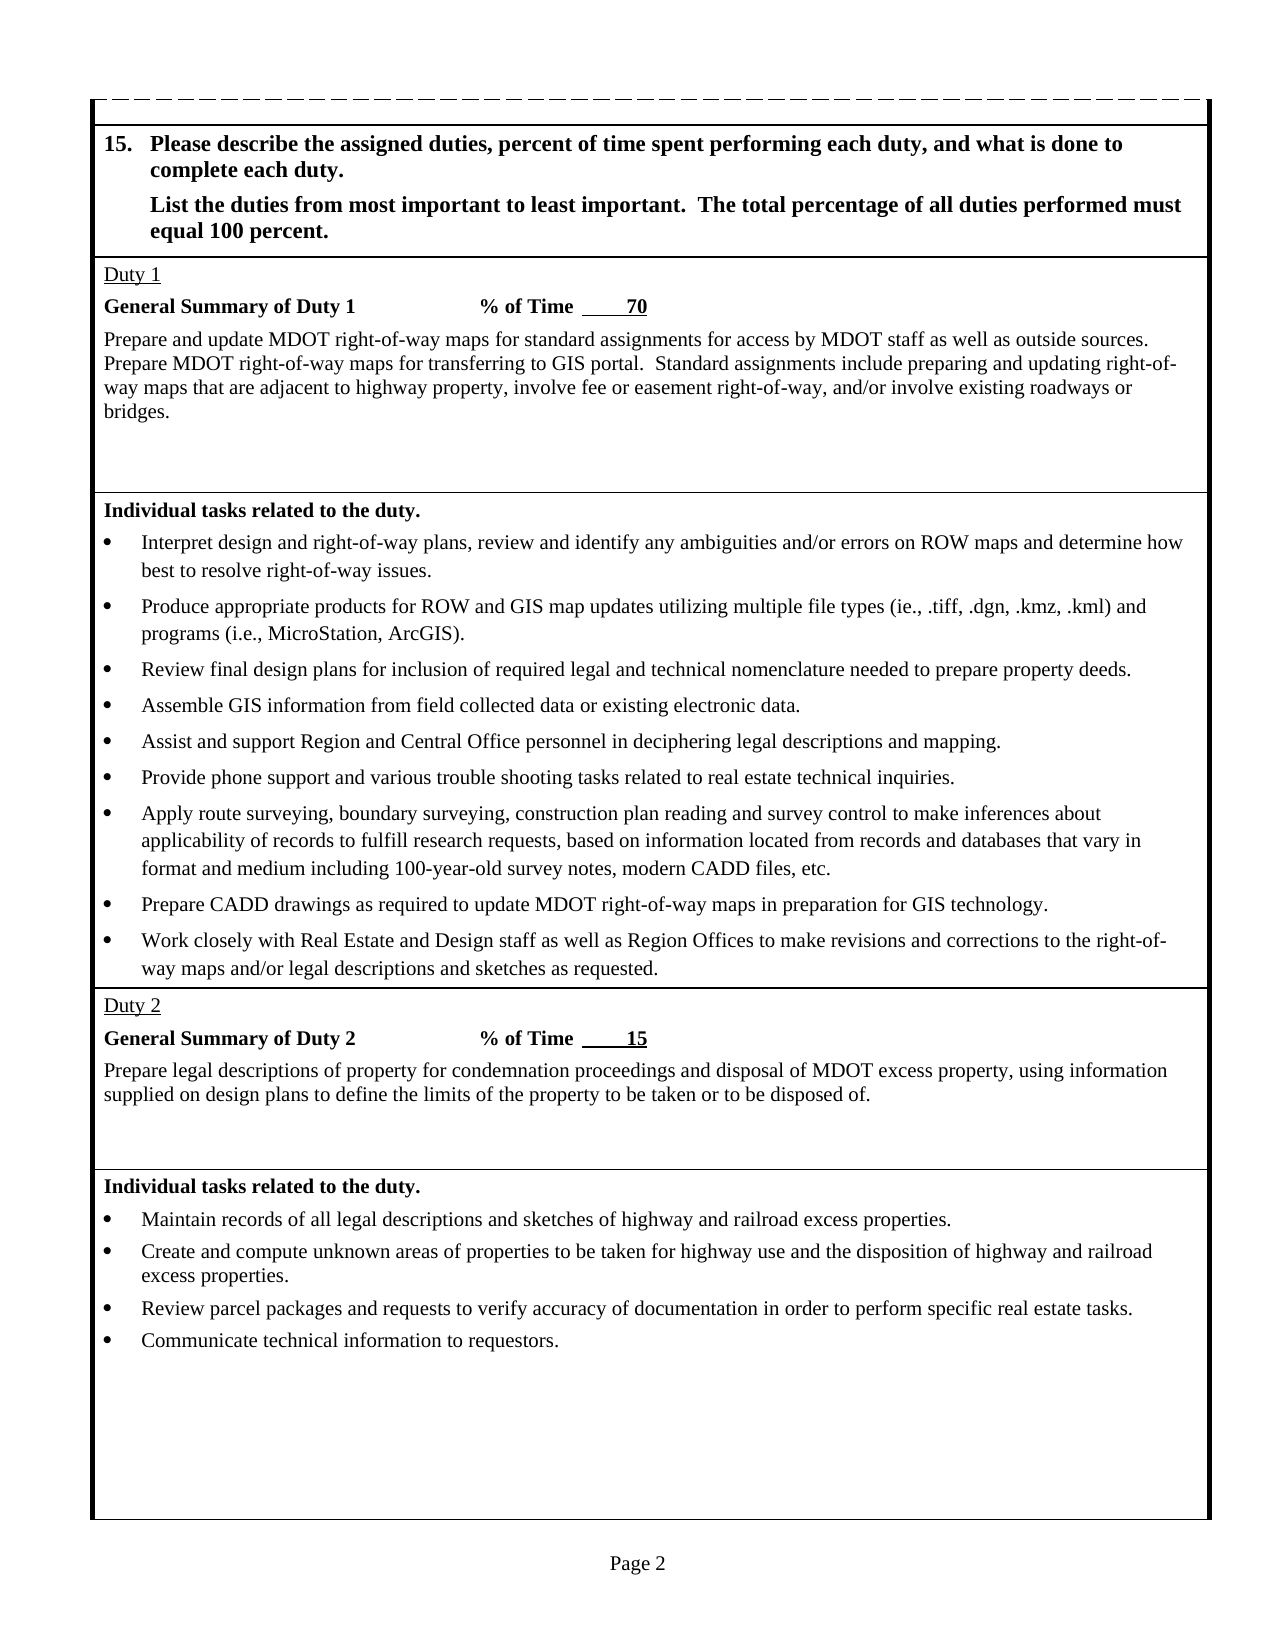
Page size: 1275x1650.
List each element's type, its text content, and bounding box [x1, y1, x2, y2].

table_cell Individual tasks related to the duty. Interpret design and right-of-way plans, review and identify any ambiguities and/or errors on ROW maps and determine how best to resolve right-of-way issues. Produce appropriate products for ROW and GIS map updates utilizing multiple file types (ie., .tiff, .dgn, .kmz, .kml) and programs (i.e., MicroStation, ArcGIS). Review final design plans for inclusion of required legal and technical nomenclature needed to prepare property deeds. Assemble GIS information from field collected data or existing electronic data. Assist and support Region and Central Office personnel in deciphering legal descriptions and mapping. Provide phone support and various trouble shooting tasks related to real estate technical inquiries. Apply route surveying, boundary surveying, construction plan reading and survey control to make inferences about applicability of records to fulfill research requests, based on information located from records and databases that vary in format and medium including 100-year-old survey notes, modern CADD files, etc. Prepare CADD drawings as required to update MDOT right-of-way maps in preparation for GIS technology. Work closely with Real Estate and Design staff as well as Region Offices to make revisions and corrections to the right-of-way maps and/or legal descriptions and sketches as requested. [95, 493, 1207, 987]
table_cell Duty 2 General Summary of Duty 2 % of Time 15 Prepare legal descriptions of property for condemnation proceedings and disposal of MDOT excess property, using information supplied on design plans to define the limits of the property to be taken or to be disposed of. [95, 989, 1207, 1168]
table_cell Duty 1 General Summary of Duty 1 % of Time 70 Prepare and update MDOT right-of-way maps for standard assignments for access by MDOT staff as well as outside sources. Prepare MDOT right-of-way maps for transferring to GIS portal. Standard assignments include preparing and updating right-of-way maps that are adjacent to highway property, involve fee or easement right-of-way, and/or involve existing roadways or bridges. [95, 258, 1207, 492]
table_cell Individual tasks related to the duty. Maintain records of all legal descriptions and sketches of highway and railroad excess properties. Create and compute unknown areas of properties to be taken for highway use and the disposition of highway and railroad excess properties. Review parcel packages and requests to verify accuracy of documentation in order to perform specific real estate tasks. Communicate technical information to requestors. [95, 1170, 1207, 1518]
table_cell 15. Please describe the assigned duties, percent of time spent performing each duty, and what is done to complete each duty. List the duties from most important to least important. The total percentage of all duties performed must equal 100 percent. [95, 126, 1207, 256]
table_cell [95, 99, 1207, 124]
